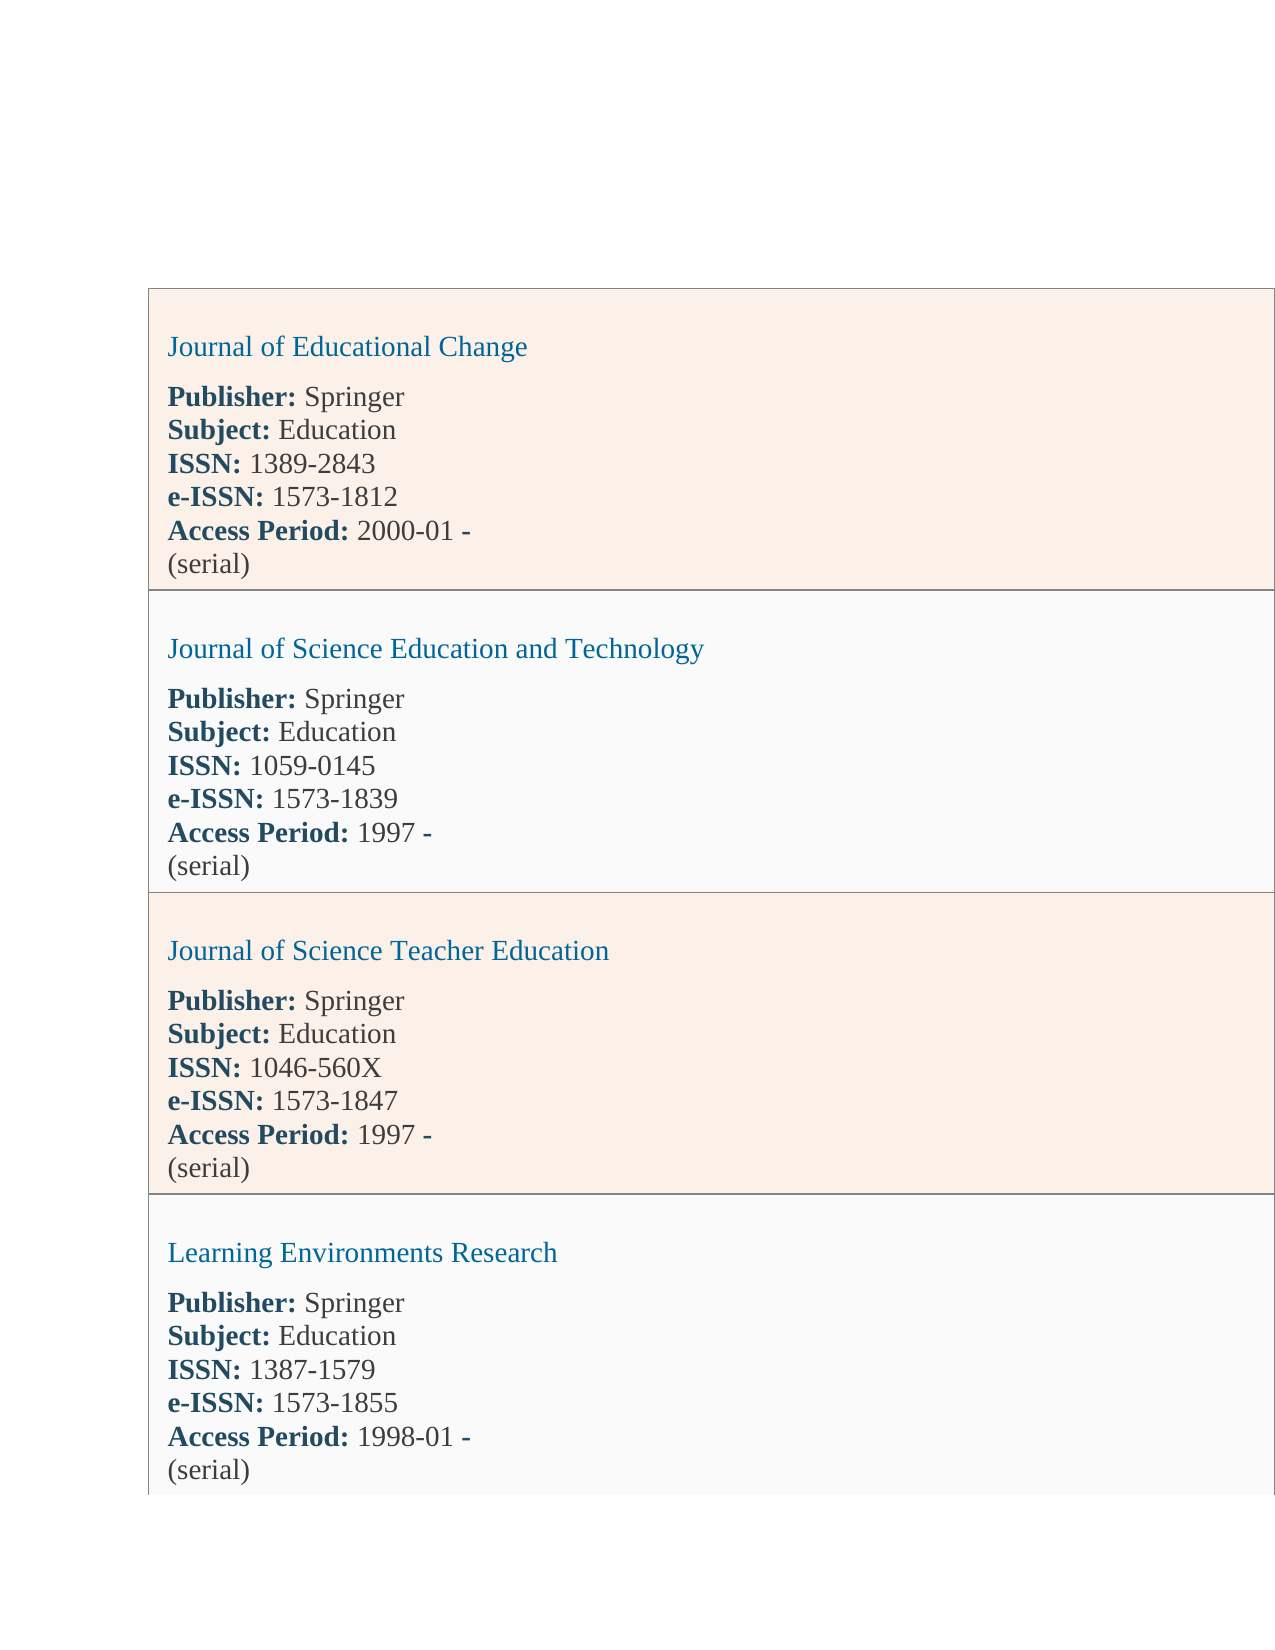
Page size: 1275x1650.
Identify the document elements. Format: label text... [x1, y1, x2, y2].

table_cell Journal of Science Education and Technology Publisher: Springer Subject: Education ISSN: 1059-0145 e-ISSN: 1573-1839 Access Period: 1997 - (serial) [149, 591, 1274, 891]
table_cell Learning Environments Research Publisher: Springer Subject: Education ISSN: 1387-1579 e-ISSN: 1573-1855 Access Period: 1998-01 - (serial) [149, 1195, 1274, 1495]
table_cell Journal of Educational Change Publisher: Springer Subject: Education ISSN: 1389-2843 e-ISSN: 1573-1812 Access Period: 2000-01 - (serial) [149, 289, 1274, 589]
table_cell Journal of Science Teacher Education Publisher: Springer Subject: Education ISSN: 1046-560X e-ISSN: 1573-1847 Access Period: 1997 - (serial) [149, 893, 1274, 1193]
